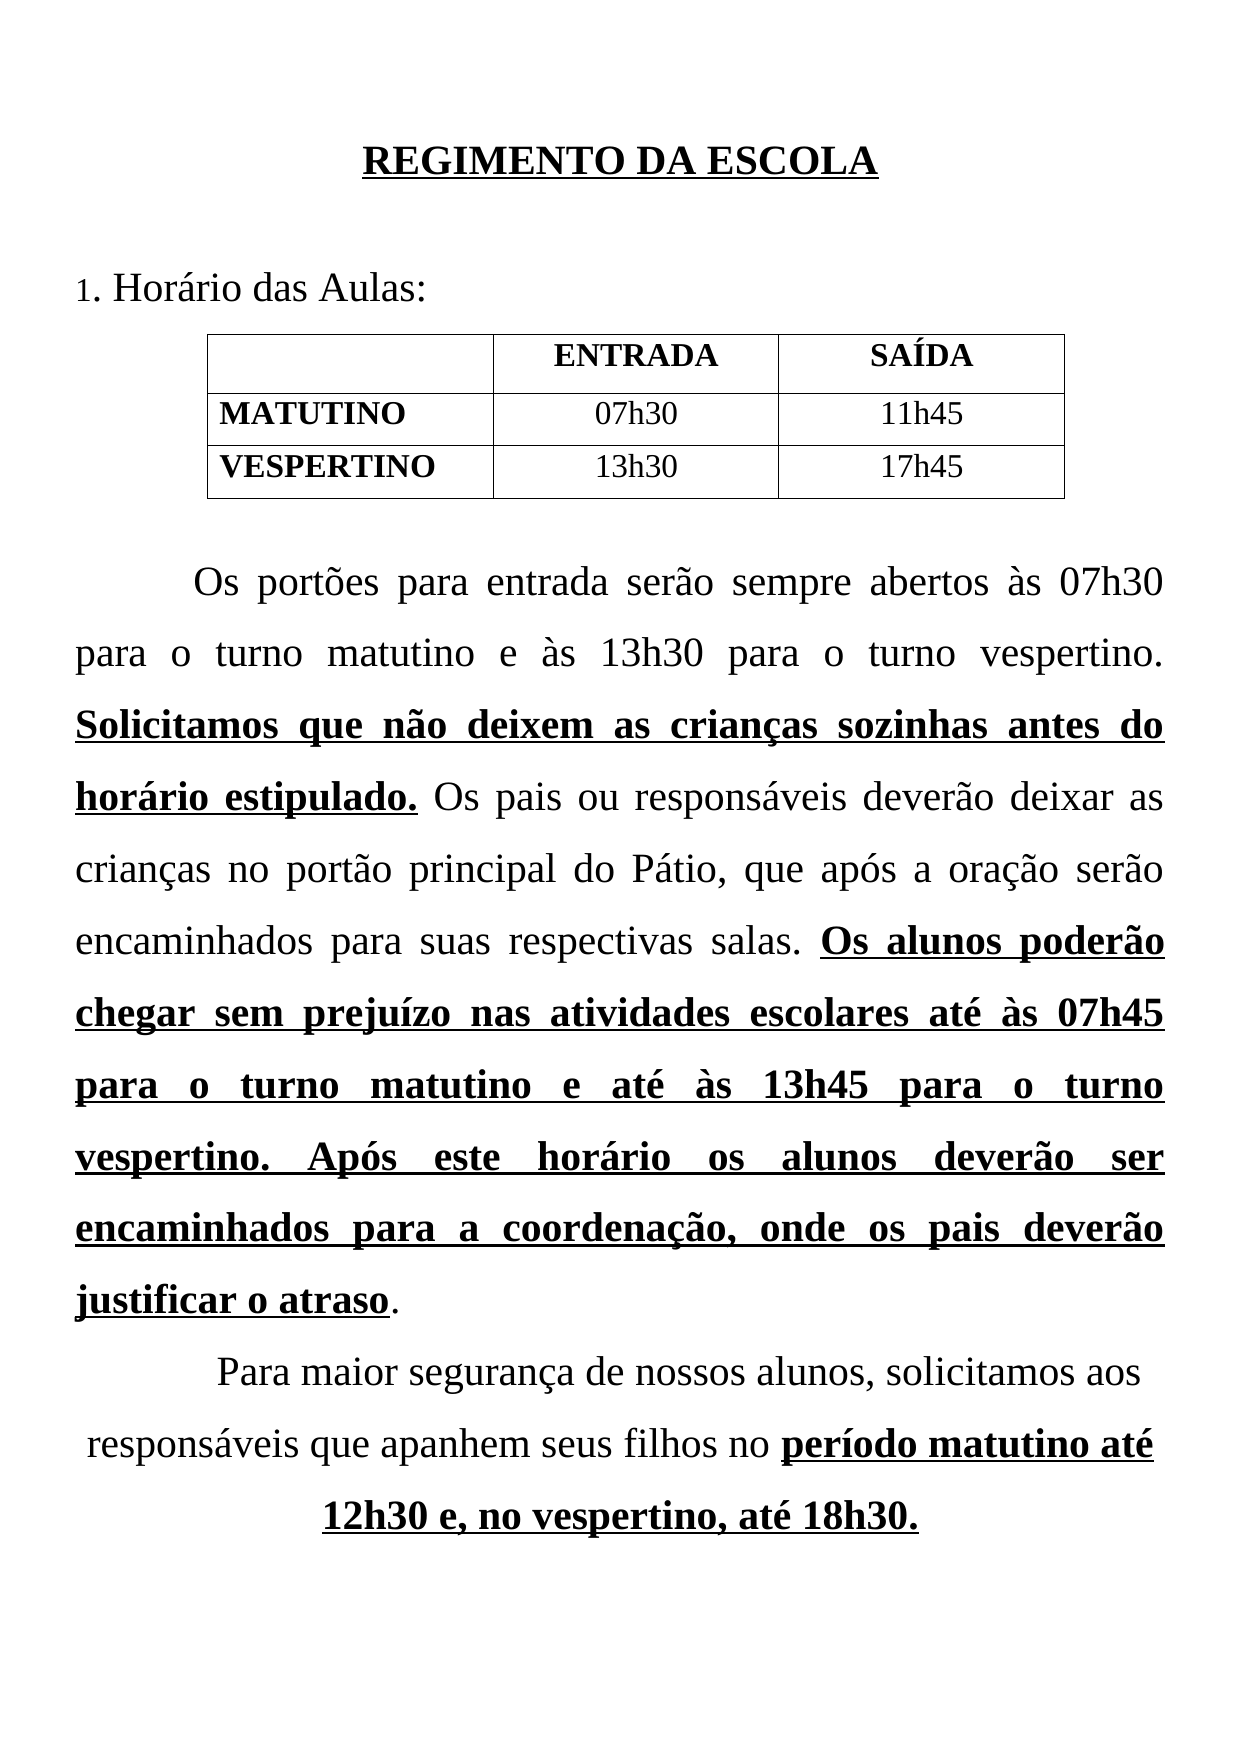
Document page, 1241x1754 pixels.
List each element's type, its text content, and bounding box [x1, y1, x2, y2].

table_cell 17h45 [779, 446, 1064, 497]
table_cell 07h30 [494, 394, 778, 445]
text Os portões para entrada serão sempre abertos às 07h30 para o turno matutino e às 13h30 para o turno vespertino. Solicitamos que não deixem as crianças sozinhas antes do horário estipulado. Os pais ou responsáveis deverão deixar as crianças no portão principal do Pátio, que após a oração serão encaminhados para suas respectivas salas. Os alunos poderão chegar sem prejuízo nas atividades escolares até às 07h45 para o turno matutino e até às 13h45 para o turno vespertino. Após este horário os alunos deverão ser encaminhados para a coordenação, onde os pais deverão justificar o atraso. [75, 1175, 1165, 1244]
text 1. Horário das Aulas: [75, 262, 1165, 310]
table_cell 11h45 [779, 394, 1064, 445]
text Os portões para entrada serão sempre abertos às 07h30 para o turno matutino e às 13h30 para o turno vespertino. Solicitamos que não deixem as crianças sozinhas antes do horário estipulado. Os pais ou responsáveis deverão deixar as crianças no portão principal do Pátio, que após a oração serão encaminhados para suas respectivas salas. Os alunos poderão chegar sem prejuízo nas atividades escolares até às 07h45 para o turno matutino e até às 13h45 para o turno vespertino. Após este horário os alunos deverão ser encaminhados para a coordenação, onde os pais deverão justificar o atraso. [75, 556, 1165, 741]
text Para maior segurança de nossos alunos, solicitamos aos responsáveis que apanhem seus filhos no período matutino até 12h30 e, no vespertino, até 18h30. [75, 1347, 1165, 1538]
text Os portões para entrada serão sempre abertos às 07h30 para o turno matutino e às 13h30 para o turno vespertino. Solicitamos que não deixem as crianças sozinhas antes do horário estipulado. Os pais ou responsáveis deverão deixar as crianças no portão principal do Pátio, que após a oração serão encaminhados para suas respectivas salas. Os alunos poderão chegar sem prejuízo nas atividades escolares até às 07h45 para o turno matutino e até às 13h45 para o turno vespertino. Após este horário os alunos deverão ser encaminhados para a coordenação, onde os pais deverão justificar o atraso. [75, 1247, 1165, 1323]
text Os portões para entrada serão sempre abertos às 07h30 para o turno matutino e às 13h30 para o turno vespertino. Solicitamos que não deixem as crianças sozinhas antes do horário estipulado. Os pais ou responsáveis deverão deixar as crianças no portão principal do Pátio, que após a oração serão encaminhados para suas respectivas salas. Os alunos poderão chegar sem prejuízo nas atividades escolares até às 07h45 para o turno matutino e até às 13h45 para o turno vespertino. Após este horário os alunos deverão ser encaminhados para a coordenação, onde os pais deverão justificar o atraso. [75, 1031, 1165, 1101]
text REGIMENTO DA ESCOLA [75, 136, 1165, 183]
table_header [208, 335, 493, 392]
table_cell 13h30 [494, 446, 778, 497]
table_cell VESPERTINO [208, 446, 493, 497]
table_header SAÍDA [779, 335, 1064, 392]
text Os portões para entrada serão sempre abertos às 07h30 para o turno matutino e às 13h30 para o turno vespertino. Solicitamos que não deixem as crianças sozinhas antes do horário estipulado. Os pais ou responsáveis deverão deixar as crianças no portão principal do Pátio, que após a oração serão encaminhados para suas respectivas salas. Os alunos poderão chegar sem prejuízo nas atividades escolares até às 07h45 para o turno matutino e até às 13h45 para o turno vespertino. Após este horário os alunos deverão ser encaminhados para a coordenação, onde os pais deverão justificar o atraso. [75, 743, 1165, 1029]
table_header ENTRADA [494, 335, 778, 392]
table_cell MATUTINO [208, 394, 493, 445]
text Os portões para entrada serão sempre abertos às 07h30 para o turno matutino e às 13h30 para o turno vespertino. Solicitamos que não deixem as crianças sozinhas antes do horário estipulado. Os pais ou responsáveis deverão deixar as crianças no portão principal do Pátio, que após a oração serão encaminhados para suas respectivas salas. Os alunos poderão chegar sem prejuízo nas atividades escolares até às 07h45 para o turno matutino e até às 13h45 para o turno vespertino. Após este horário os alunos deverão ser encaminhados para a coordenação, onde os pais deverão justificar o atraso. [75, 1103, 1165, 1172]
